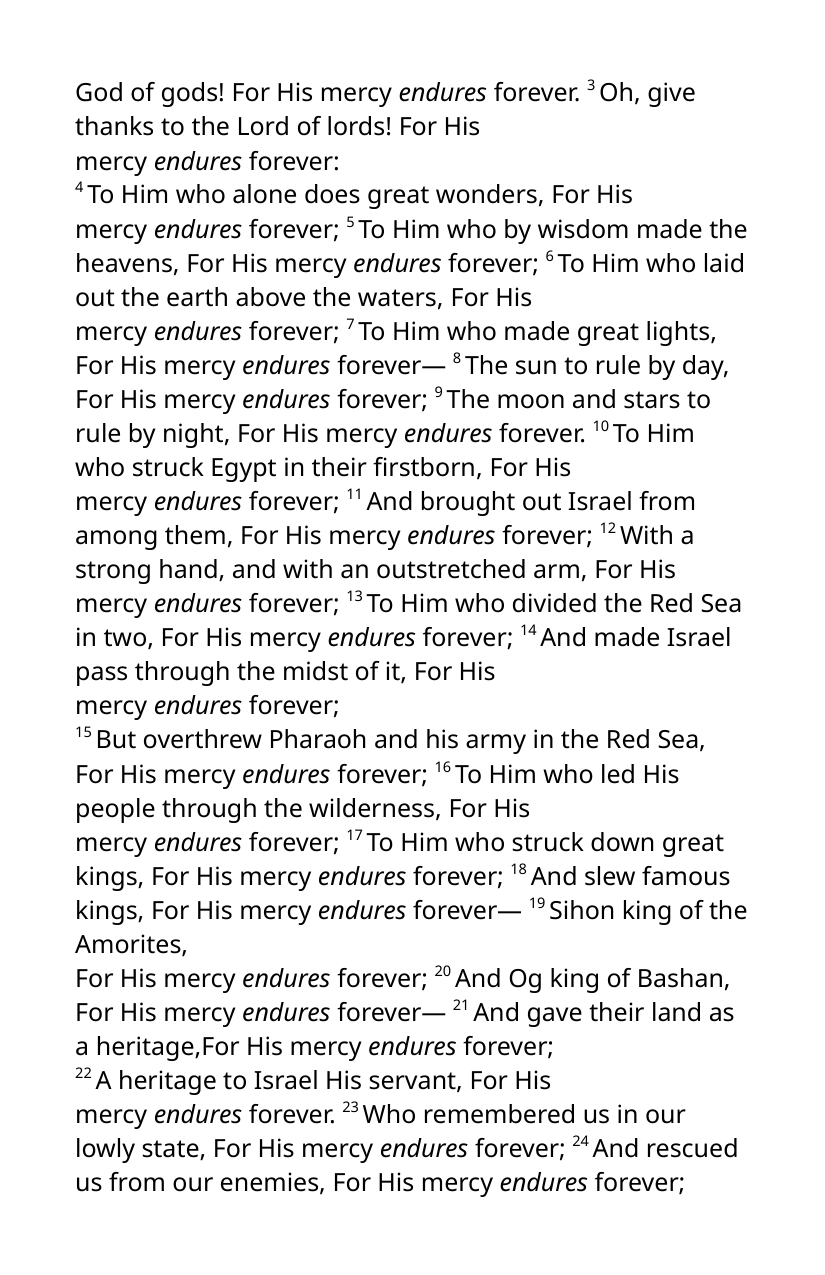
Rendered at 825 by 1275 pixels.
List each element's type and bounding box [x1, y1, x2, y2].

subtitle [75, 75, 750, 177]
subtitle [75, 177, 750, 1199]
